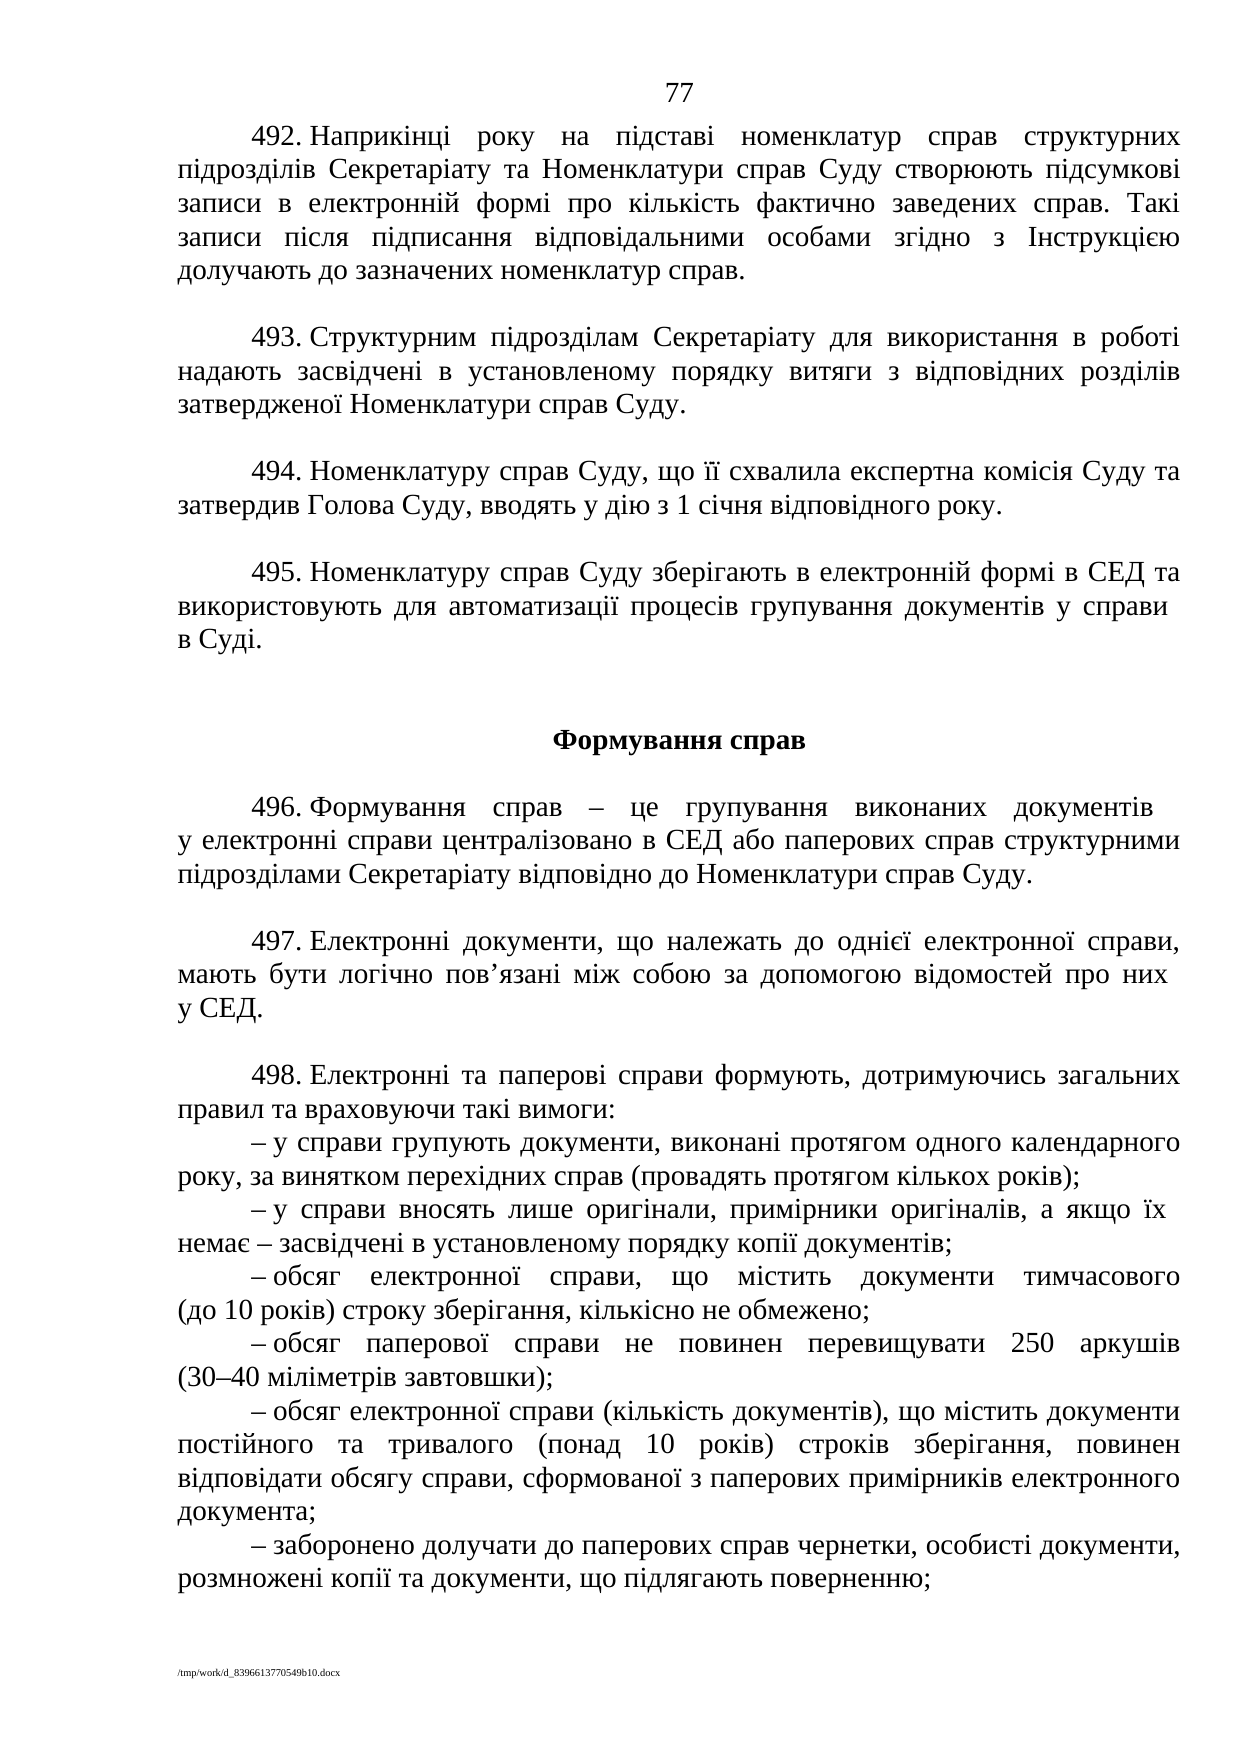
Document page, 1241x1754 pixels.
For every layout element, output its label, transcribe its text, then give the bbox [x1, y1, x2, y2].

text – обсяг електронної справи (кількість документів), що містить документи постійного та тривалого (понад 10 років) строків зберігання, повинен відповідати обсягу справи, сформованої з паперових примірників електронного документа; [177, 1393, 1181, 1527]
text 492. Наприкінці року на підставі номенклатур справ структурних підрозділів Секретаріату та Номенклатури справ Суду створюють підсумкові записи в електронній формі про кількість фактично заведених справ. Такі записи після підписання відповідальними особами згідно з Інструкцією долучають до зазначених номенклатур справ. [177, 118, 1181, 286]
text 495. Номенклатуру справ Суду зберігають в електронній формі в СЕД та використовують для автоматизації процесів групування документів у справи в Суді. [177, 554, 1181, 655]
text Формування справ [177, 722, 1181, 755]
text – у справи групують документи, виконані протягом одного календарного року, за винятком перехідних справ (провадять протягом кількох років); [177, 1124, 1181, 1191]
text 497. Електронні документи, що належать до однієї електронної справи, мають бути логічно повʼязані між собою за допомогою відомостей про них у СЕД. [177, 923, 1181, 1024]
text – у справи вносять лише оригінали, примірники оригіналів, а якщо їх немає – засвідчені в установленому порядку копії документів; [177, 1191, 1181, 1258]
text 496. Формування справ – це групування виконаних документів у електронні справи централізовано в СЕД або паперових справ структурними підрозділами Секретаріату відповідно до Номенклатури справ Суду. [177, 789, 1181, 889]
text – обсяг паперової справи не повинен перевищувати 250 аркушів (30–40 міліметрів завтовшки); [177, 1326, 1181, 1393]
text 493. Структурним підрозділам Секретаріату для використання в роботі надають засвідчені в установленому порядку витяги з відповідних розділів затвердженої Номенклатури справ Суду. [177, 319, 1181, 420]
text – заборонено долучати до паперових справ чернетки, особисті документи, розмножені копії та документи, що підлягають поверненню; [177, 1527, 1181, 1594]
text – обсяг електронної справи, що містить документи тимчасового (до 10 років) строку зберігання, кількісно не обмежено; [177, 1258, 1181, 1326]
text 494. Номенклатуру справ Суду, що її схвалила експертна комісія Суду та затвердив Голова Суду, вводять у дію з 1 січня відповідного року. [177, 453, 1181, 521]
text 498. Електронні та паперові справи формують, дотримуючись загальних правил та враховуючи такі вимоги: [177, 1057, 1181, 1124]
